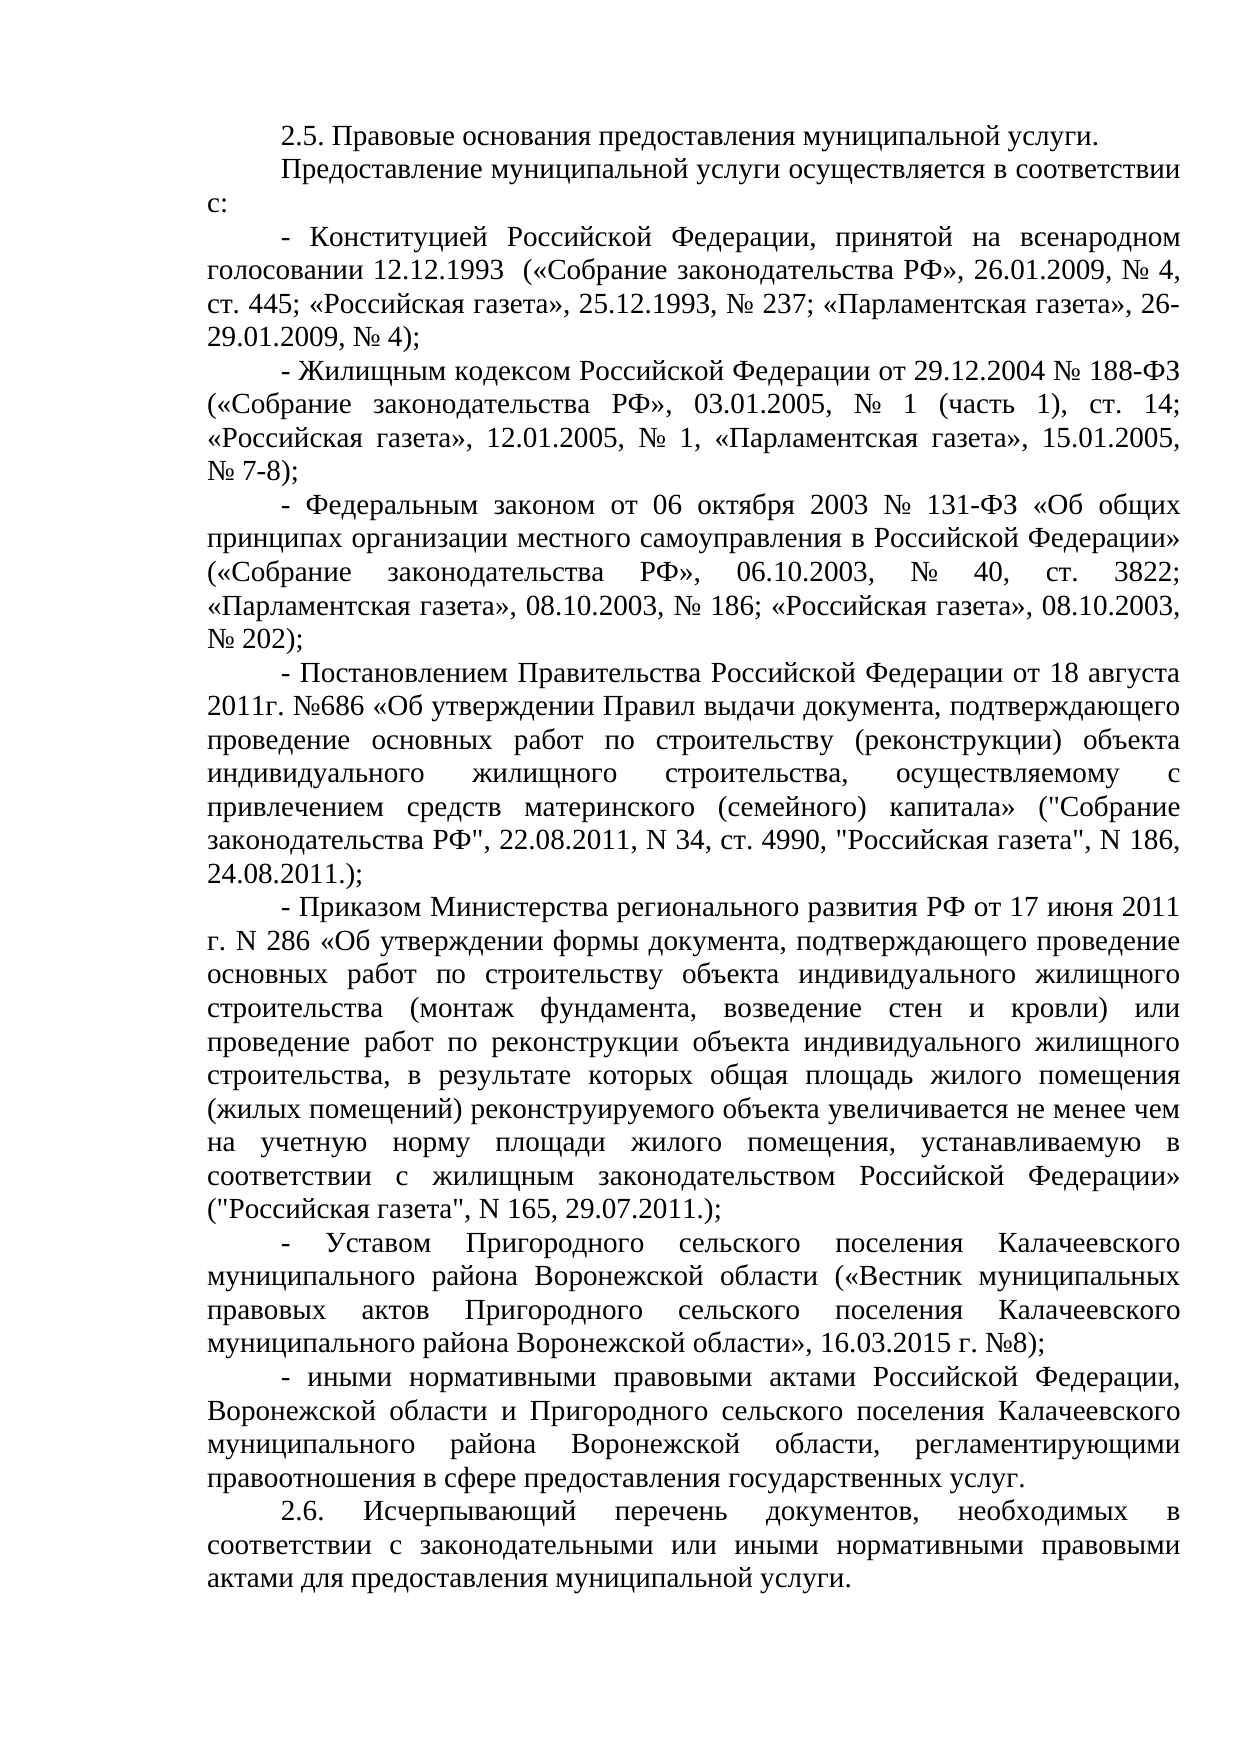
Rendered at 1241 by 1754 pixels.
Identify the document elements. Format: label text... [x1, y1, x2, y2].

text 2.5. Правовые основания предоставления муниципальной услуги. [207, 118, 1181, 152]
text 2.6. Исчерпывающий перечень документов, необходимых в соответствии с законодательными или иными нормативными правовыми актами для предоставления муниципальной услуги. [207, 1493, 1181, 1594]
text - Приказом Министерства регионального развития РФ от 17 июня 2011 г. N 286 «Об утверждении формы документа, подтверждающего проведение основных работ по строительству объекта индивидуального жилищного строительства (монтаж фундамента, возведение стен и кровли) или проведение работ по реконструкции объекта индивидуального жилищного строительства, в результате которых общая площадь жилого помещения (жилых помещений) реконструируемого объекта увеличивается не менее чем на учетную норму площади жилого помещения, устанавливаемую в соответствии с жилищным законодательством Российской Федерации» ("Российская газета", N 165, 29.07.2011.); [207, 889, 1181, 1225]
list - Конституцией Российской Федерации, принятой на всенародном голосовании 12.12.1993 («Собрание законодательства РФ», 26.01.2009, № 4, ст. 445; «Российская газета», 25.12.1993, № 237; «Парламентская газета», 26-29.01.2009, № 4); [207, 219, 1181, 353]
text - иными нормативными правовыми актами Российской Федерации, Воронежской области и Пригородного сельского поселения Калачеевского муниципального района Воронежской области, регламентирующими правоотношения в сфере предоставления государственных услуг. [207, 1359, 1181, 1493]
list - Жилищным кодексом Российской Федерации от 29.12.2004 № 188-ФЗ («Собрание законодательства РФ», 03.01.2005, № 1 (часть 1), ст. 14; «Российская газета», 12.01.2005, № 1, «Парламентская газета», 15.01.2005, № 7-8); [207, 353, 1181, 487]
text - Уставом Пригородного сельского поселения Калачеевского муниципального района Воронежской области («Вестник муниципальных правовых актов Пригородного сельского поселения Калачеевского муниципального района Воронежской области», 16.03.2015 г. №8); [207, 1225, 1181, 1359]
list - Федеральным законом от 06 октября 2003 № 131-ФЗ «Об общих принципах организации местного самоуправления в Российской Федерации» («Собрание законодательства РФ», 06.10.2003, № 40, ст. 3822; «Парламентская газета», 08.10.2003, № 186; «Российская газета», 08.10.2003, № 202); [207, 487, 1181, 655]
text - Постановлением Правительства Российской Федерации от 18 августа 2011г. №686 «Об утверждении Правил выдачи документа, подтверждающего проведение основных работ по строительству (реконструкции) объекта индивидуального жилищного строительства, осуществляемому с привлечением средств материнского (семейного) капитала» ("Собрание законодательства РФ", 22.08.2011, N 34, ст. 4990, "Российская газета", N 186, 24.08.2011.); [207, 655, 1181, 889]
text Предоставление муниципальной услуги осуществляется в соответствии с: [207, 152, 1181, 219]
